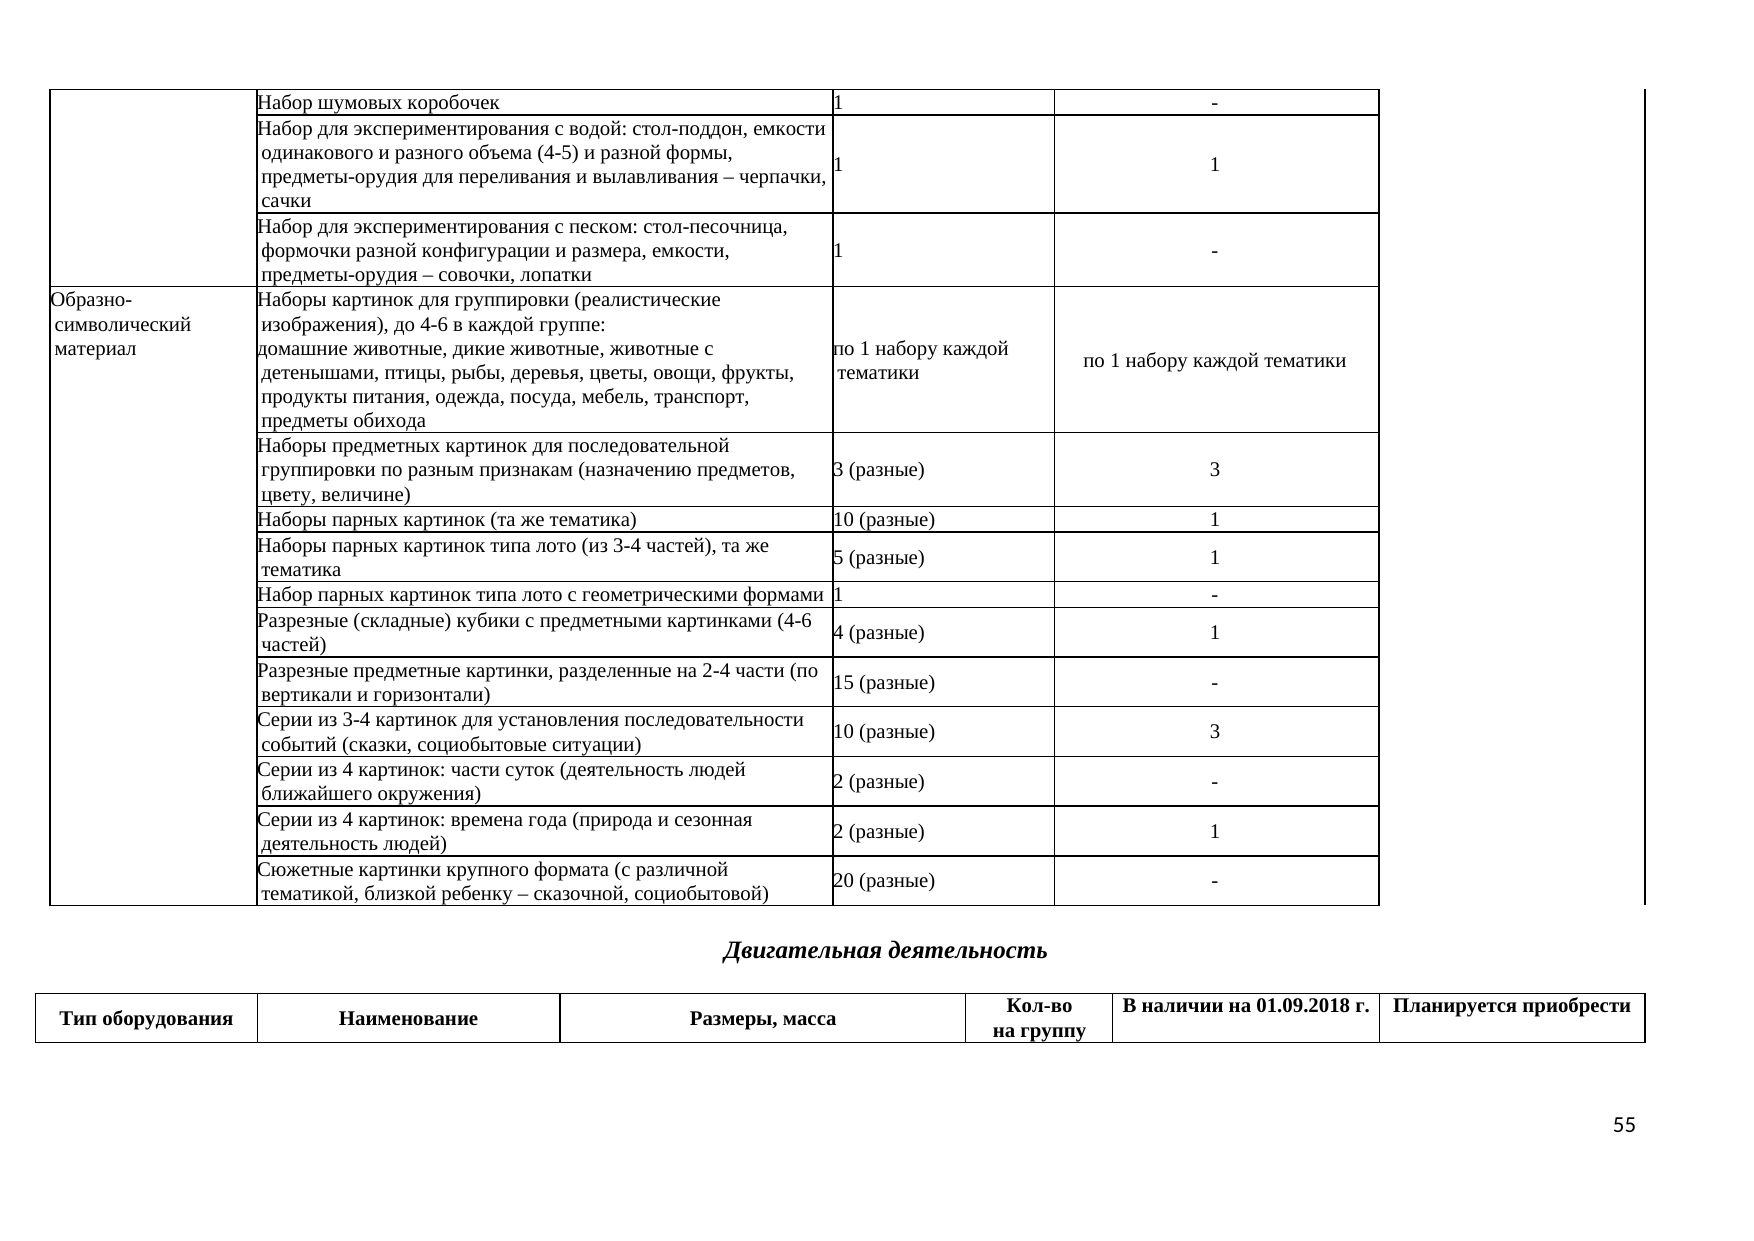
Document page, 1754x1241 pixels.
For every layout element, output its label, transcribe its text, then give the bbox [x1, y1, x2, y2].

table_cell - [1055, 214, 1378, 286]
table_cell 1 [834, 214, 1054, 286]
table_cell Наборы картинок для группировки (реалистические изображения), до 4-6 в каждой группе: домашние животные, дикие животные, животные с детенышами, птицы, рыбы, деревья, цветы, овощи, фрукты, продукты питания, одежда, посуда, мебель, транспорт, предметы обихода [258, 287, 832, 432]
table_cell 4 (разные) [834, 608, 1054, 656]
table_cell 10 (разные) [834, 507, 1054, 531]
table_cell - [1055, 582, 1378, 606]
table_cell 3 (разные) [834, 433, 1054, 506]
table_cell Набор для экспериментирования с водой: стол-поддон, емкости одинакового и разного объема (4-5) и разной формы, предметы-орудия для переливания и вылавливания – черпачки, сачки [258, 116, 832, 212]
table_cell 15 (разные) [834, 658, 1054, 706]
table_cell 1 [834, 90, 1054, 114]
table_cell Серии из 3-4 картинок для установления последовательности событий (сказки, социобытовые ситуации) [258, 707, 832, 756]
table_header Кол-во на группу [966, 994, 1112, 1042]
table_cell - [1055, 757, 1378, 805]
table_cell Образно-символический материал [51, 287, 256, 904]
table_cell по 1 набору каждой тематики [1055, 287, 1378, 432]
table_header Наименование [258, 994, 559, 1042]
text Двигательная деятельность [94, 935, 1636, 964]
table_cell 1 [834, 116, 1054, 212]
table_cell 2 (разные) [834, 807, 1054, 855]
table_header Планируется приобрести [1380, 994, 1644, 1042]
table_cell 1 [1055, 507, 1378, 531]
table_cell 10 (разные) [834, 707, 1054, 756]
table_cell - [1055, 857, 1378, 904]
table_cell 3 [1055, 707, 1378, 756]
table_cell Разрезные (складные) кубики с предметными картинками (4-6 частей) [258, 608, 832, 656]
table_cell Набор для экспериментирования с песком: стол-песочница, формочки разной конфигурации и размера, емкости, предметы-орудия – совочки, лопатки [258, 214, 832, 286]
table_cell 1 [1055, 608, 1378, 656]
table_cell Набор шумовых коробочек [258, 90, 832, 114]
table_cell Набор парных картинок типа лото с геометрическими формами [258, 582, 832, 606]
table_header В наличии на 01.09.2018 г. [1113, 994, 1379, 1042]
table_cell по 1 набору каждой тематики [834, 287, 1054, 432]
table_header Размеры, масса [561, 994, 965, 1042]
table_cell - [1055, 658, 1378, 706]
table_cell 1 [1055, 116, 1378, 212]
table_cell Наборы предметных картинок для последовательной группировки по разным признакам (назначению предметов, цвету, величине) [258, 433, 832, 506]
table_cell 1 [834, 582, 1054, 606]
table_cell 1 [1055, 807, 1378, 855]
table_cell Серии из 4 картинок: части суток (деятельность людей ближайшего окружения) [258, 757, 832, 805]
table_cell 3 [1055, 433, 1378, 506]
table_cell Сюжетные картинки крупного формата (с различной тематикой, близкой ребенку – сказочной, социобытовой) [258, 857, 832, 904]
table_cell - [1055, 90, 1378, 114]
table_header Тип оборудования [36, 994, 257, 1042]
table_cell 1 [1055, 533, 1378, 581]
table_cell Наборы парных картинок (та же тематика) [258, 507, 832, 531]
table_cell Серии из 4 картинок: времена года (природа и сезонная деятельность людей) [258, 807, 832, 855]
table_cell 20 (разные) [834, 857, 1054, 904]
table_cell Разрезные предметные картинки, разделенные на 2-4 части (по вертикали и горизонтали) [258, 658, 832, 706]
table_cell 2 (разные) [834, 757, 1054, 805]
table_cell 5 (разные) [834, 533, 1054, 581]
table_cell Наборы парных картинок типа лото (из 3-4 частей), та же тематика [258, 533, 832, 581]
